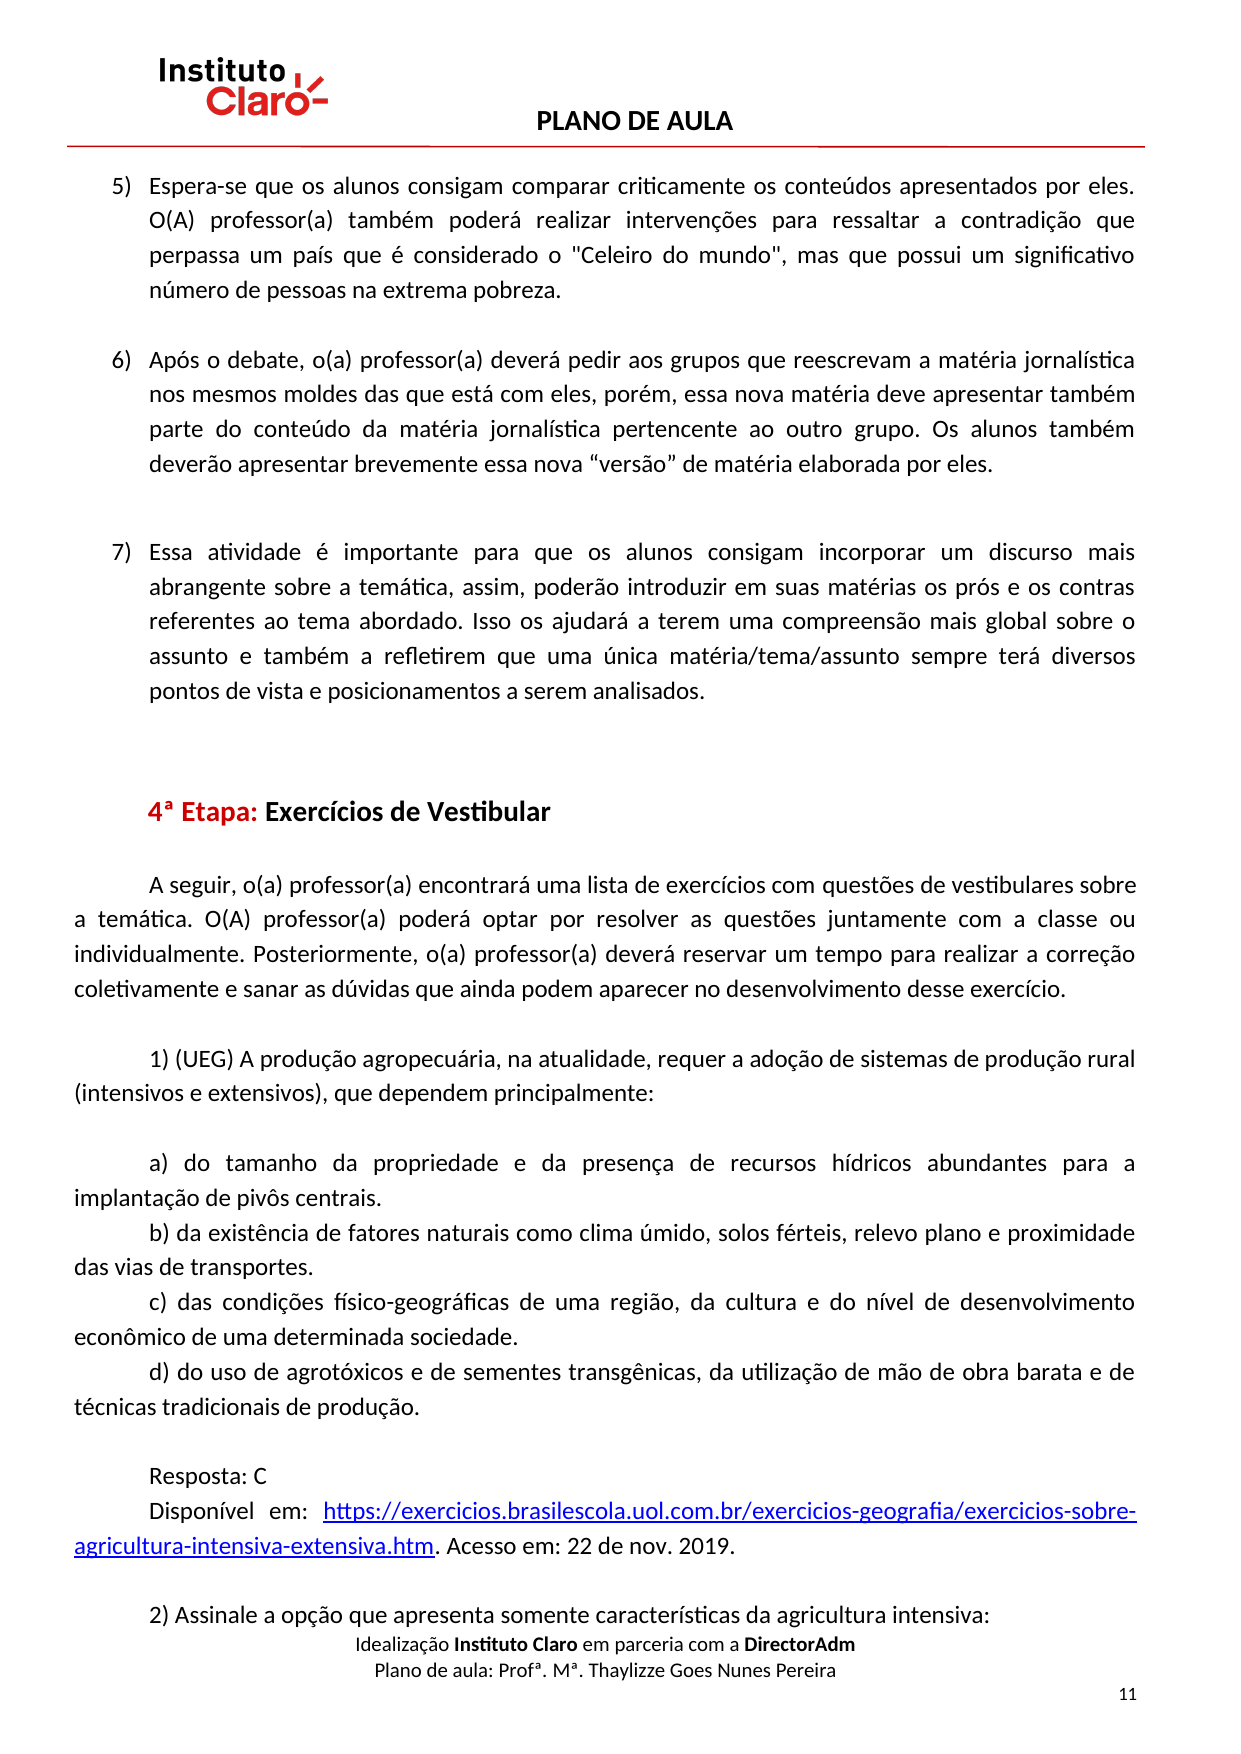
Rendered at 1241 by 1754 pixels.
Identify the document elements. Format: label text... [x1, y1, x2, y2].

text 1) (UEG) A produção agropecuária, na atualidade, requer a adoção de sistemas de produção rural (intensivos e extensivos), que dependem principalmente: [74, 1043, 1137, 1108]
text a) do tamanho da propriedade e da presença de recursos hídricos abundantes para a implantação de pivôs centrais. [74, 1147, 1137, 1212]
text A seguir, o(a) professor(a) encontrará uma lista de exercícios com questões de vestibulares sobre a temática. O(A) professor(a) poderá optar por resolver as questões juntamente com a classe ou individualmente. Posteriormente, o(a) professor(a) deverá reservar um tempo para realizar a correção coletivamente e sanar as dúvidas que ainda podem aparecer no desenvolvimento desse exercício. [74, 869, 1137, 1004]
text d) do uso de agrotóxicos e de sementes transgênicas, da utilização de mão de obra barata e de técnicas tradicionais de produção. [74, 1356, 1137, 1421]
text c) das condições físico-geográficas de uma região, da cultura e do nível de desenvolvimento econômico de uma determinada sociedade. [74, 1286, 1137, 1352]
text b) da existência de fatores naturais como clima úmido, solos férteis, relevo plano e proximidade das vias de transportes. [74, 1217, 1137, 1282]
picture [146, 46, 339, 131]
list Essa atividade é importante para que os alunos consigam incorporar um discurso mais abrangente sobre a temática, assim, poderão introduzir em suas matérias os prós e os contras referentes ao tema abordado. Isso os ajudará a terem uma compreensão mais global sobre o assunto e também a refletirem que uma única matéria/tema/assunto sempre terá diversos pontos de vista e posicionamentos a serem analisados. [111, 536, 1137, 706]
text Resposta: C [74, 1460, 1137, 1491]
list Espera-se que os alunos consigam comparar criticamente os conteúdos apresentados por eles. O(A) professor(a) também poderá realizar intervenções para ressaltar a contradição que perpassa um país que é considerado o "Celeiro do mundo", mas que possui um significativo número de pessoas na extrema pobreza. [111, 170, 1137, 305]
list Após o debate, o(a) professor(a) deverá pedir aos grupos que reescrevam a matéria jornalística nos mesmos moldes das que está com eles, porém, essa nova matéria deve apresentar também parte do conteúdo da matéria jornalística pertencente ao outro grupo. Os alunos também deverão apresentar brevemente essa nova “versão” de matéria elaborada por eles. [111, 344, 1137, 479]
text 4ª Etapa: Exercícios de Vestibular [148, 793, 1137, 829]
text 2) Assinale a opção que apresenta somente características da agricultura intensiva: [74, 1599, 1137, 1630]
